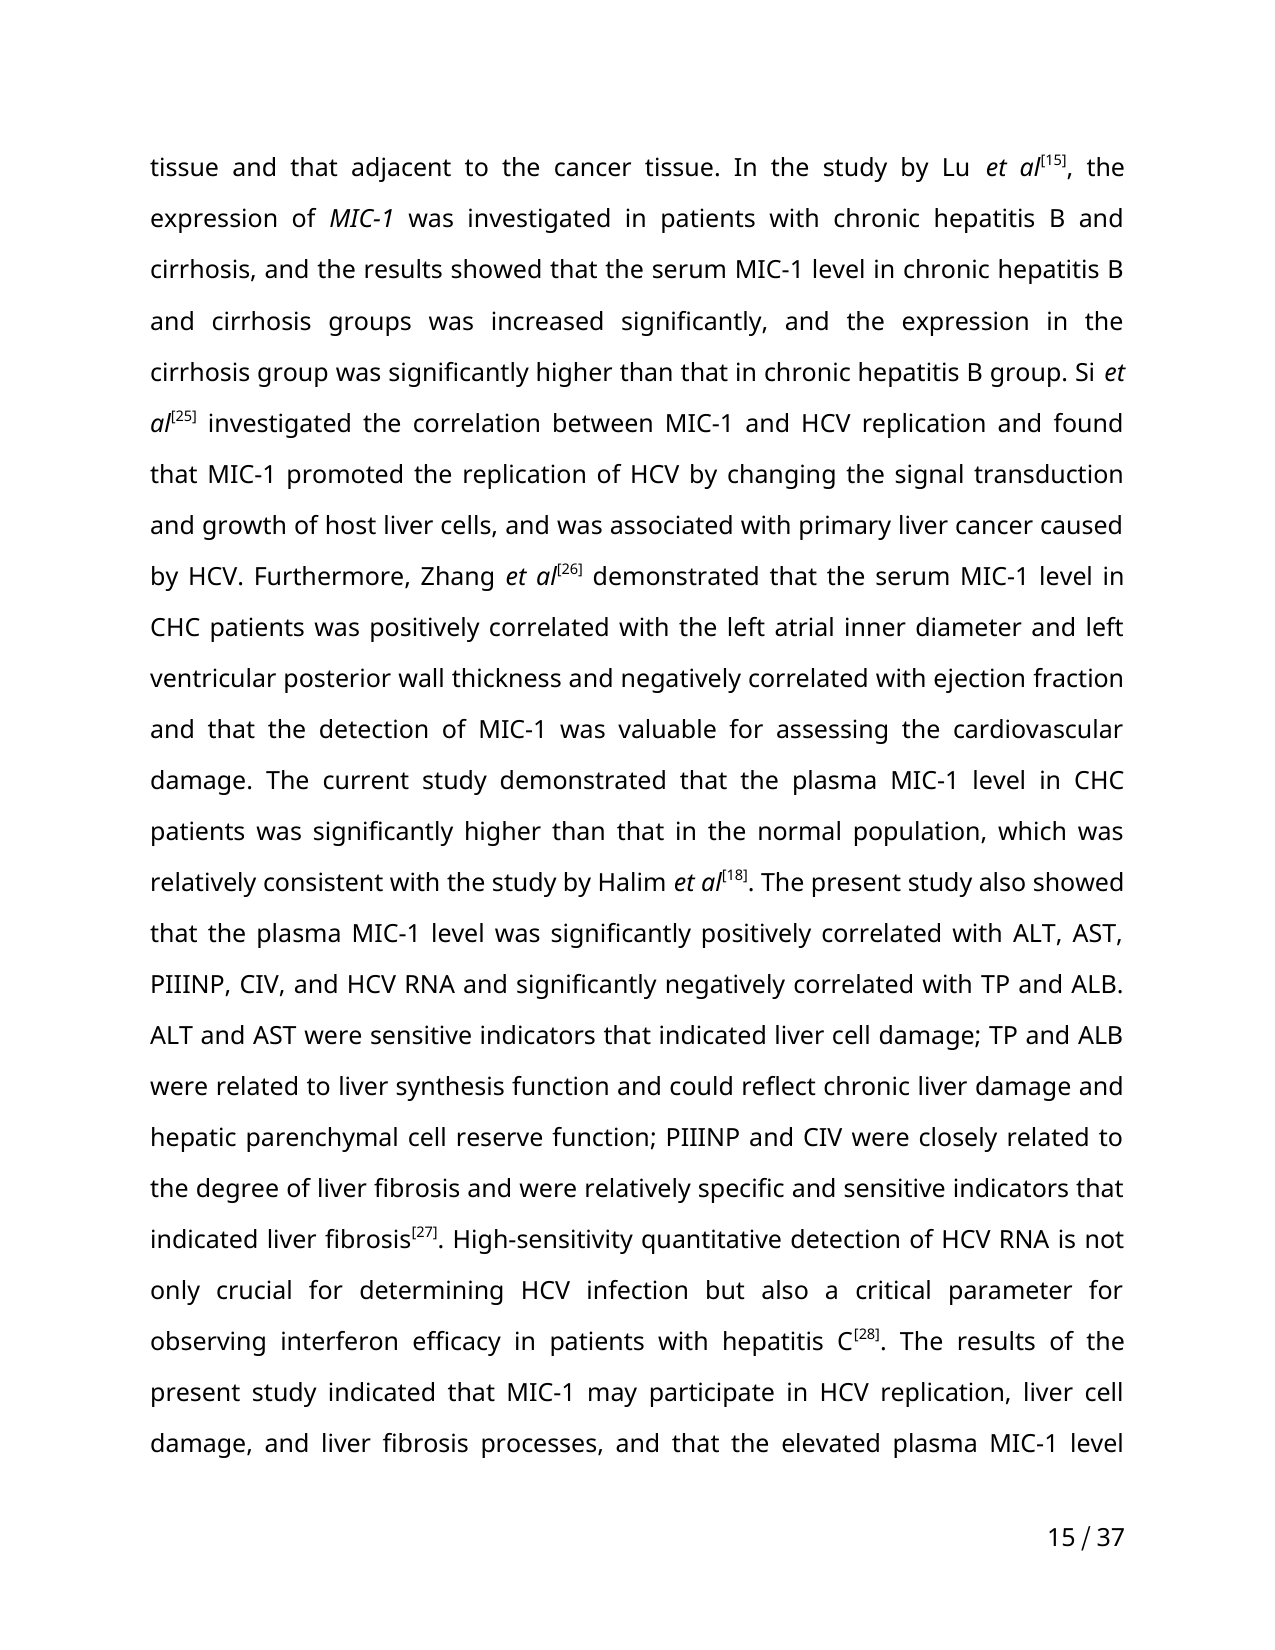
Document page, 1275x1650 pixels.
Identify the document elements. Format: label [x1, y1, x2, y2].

text [150, 150, 1125, 1460]
